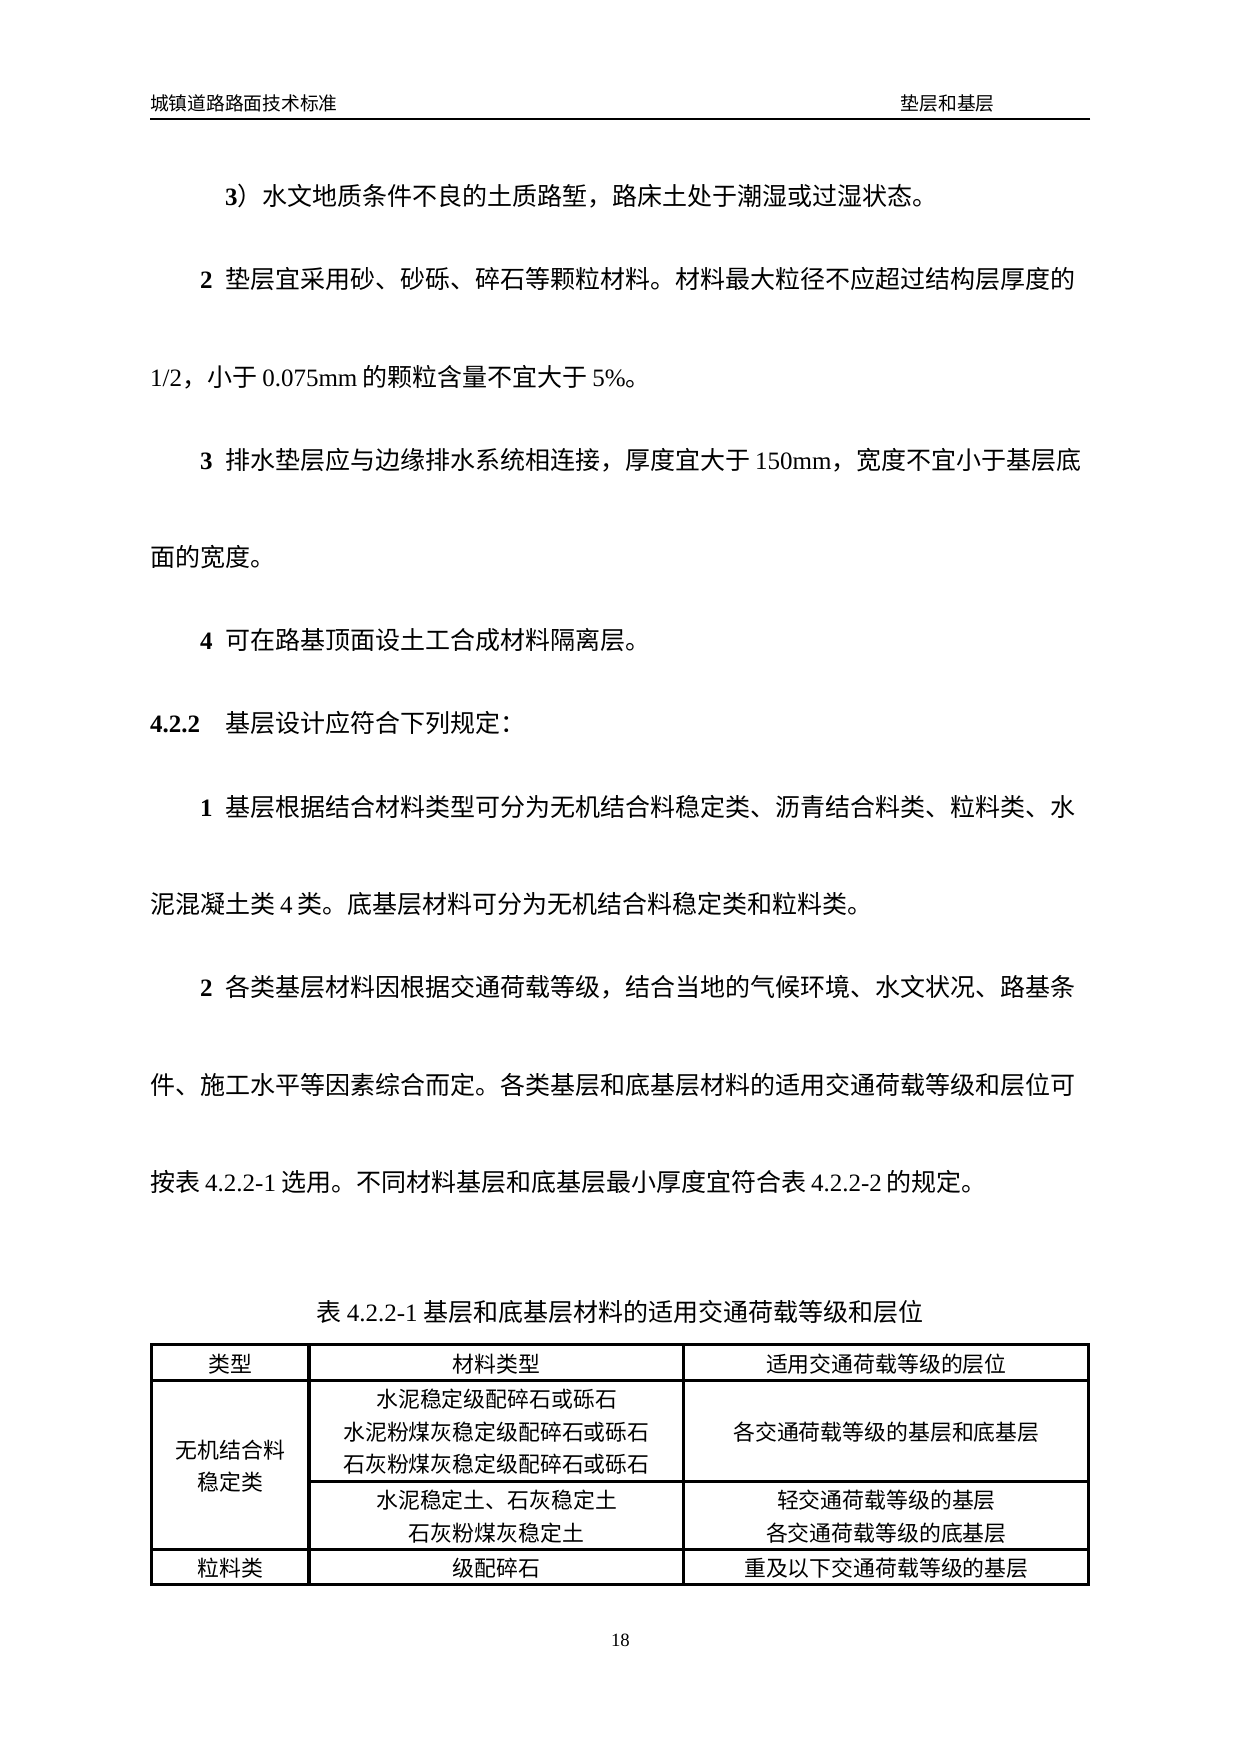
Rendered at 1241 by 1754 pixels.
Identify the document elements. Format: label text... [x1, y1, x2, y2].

text 2 各类基层材料因根据交通荷载等级，结合当地的气候环境、水文状况、路基条件、施工水平等因素综合而定。各类基层和底基层材料的适用交通荷载等级和层位可按表4.2.2-1选用。不同材料基层和底基层最小厚度宜符合表4.2.2-2的规定。 [150, 953, 1090, 1213]
text 表4.2.2-1 基层和底基层材料的适用交通荷载等级和层位 [150, 1278, 1090, 1343]
text 1 基层根据结合材料类型可分为无机结合料稳定类、沥青结合料类、粒料类、水泥混凝土类4类。底基层材料可分为无机结合料稳定类和粒料类。 [150, 773, 1090, 935]
table_cell 粒料类 [153, 1551, 307, 1583]
table_cell 轻交通荷载等级的基层 各交通荷载等级的底基层 [685, 1483, 1087, 1548]
table_cell 无机结合料 稳定类 [153, 1382, 307, 1548]
table_cell 级配碎石 [311, 1551, 682, 1583]
text 3 排水垫层应与边缘排水系统相连接，厚度宜大于150mm，宽度不宜小于基层底面的宽度。 [150, 426, 1090, 588]
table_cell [685, 1551, 1087, 1583]
table_header 类型 [153, 1346, 307, 1379]
table_cell 水泥稳定土、石灰稳定土 石灰粉煤灰稳定土 [311, 1483, 682, 1548]
text 2 垫层宜采用砂、砂砾、碎石等颗粒材料。材料最大粒径不应超过结构层厚度的1/2，小于0.075mm的颗粒含量不宜大于5%。 [150, 245, 1089, 408]
table_cell 各交通荷载等级的基层和底基层 [685, 1382, 1087, 1479]
text 4.2.2 基层设计应符合下列规定： [150, 689, 1090, 754]
table_header 适用交通荷载等级的层位 [685, 1346, 1087, 1379]
text 3）水文地质条件不良的土质路堑，路床土处于潮湿或过湿状态。 [150, 162, 1090, 227]
table_cell 水泥稳定级配碎石或砾石 水泥粉煤灰稳定级配碎石或砾石 石灰粉煤灰稳定级配碎石或砾石 [311, 1382, 682, 1479]
text 4 可在路基顶面设土工合成材料隔离层。 [150, 606, 1090, 671]
table_header 材料类型 [311, 1346, 682, 1379]
